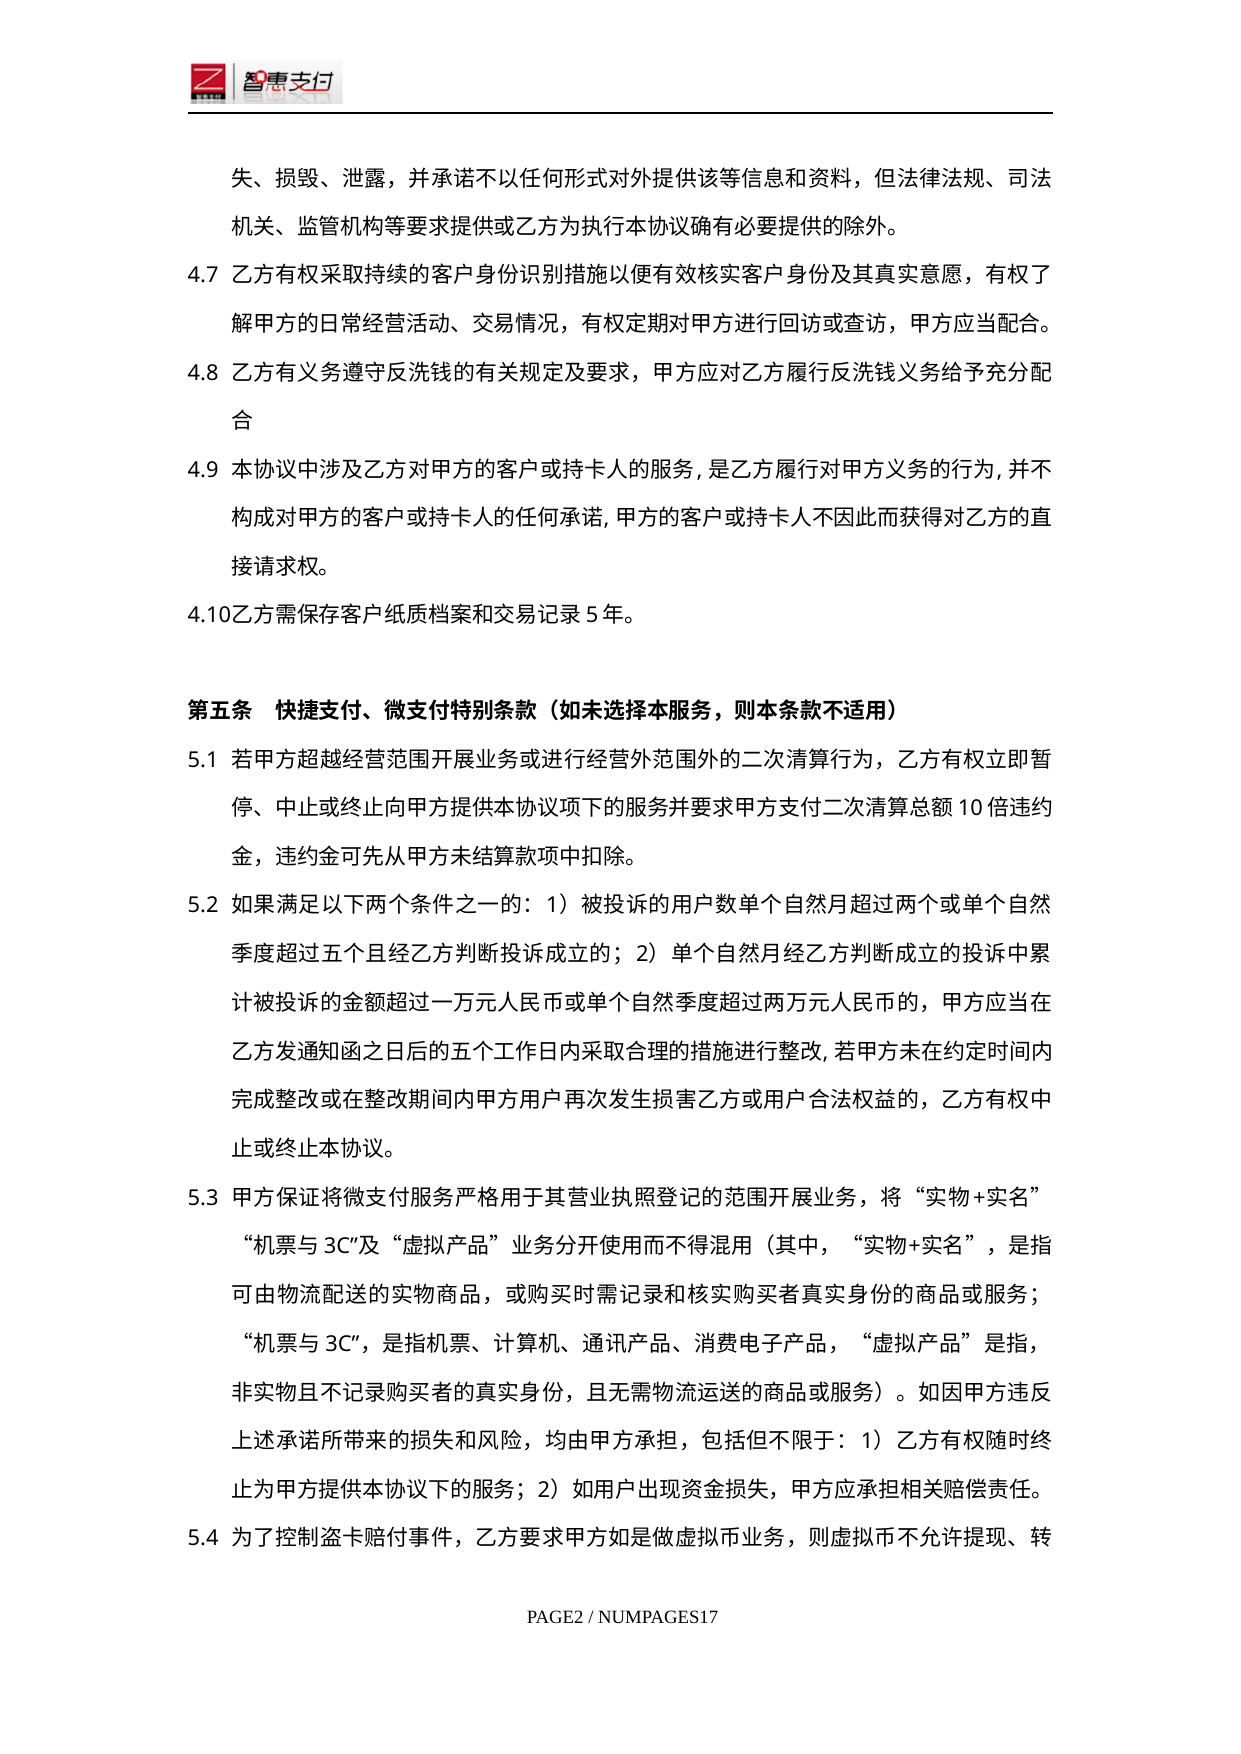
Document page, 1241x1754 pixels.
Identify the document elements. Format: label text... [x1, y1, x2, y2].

list 快捷支付、微支付特别条款（如未选择本服务，则本条款不适用） [187, 693, 1053, 725]
list 乙方有义务遵守反洗钱的有关规定及要求，甲方应对乙方履行反洗钱义务给予充分配合 [187, 354, 1053, 436]
list 如果满足以下两个条件之一的：1）被投诉的用户数单个自然月超过两个或单个自然季度超过五个且经乙方判断投诉成立的；2）单个自然月经乙方判断成立的投诉中累计被投诉的金额超过一万元人民币或单个自然季度超过两万元人民币的，甲方应当在乙方发通知函之日后的五个工作日内采取合理的措施进行整改, 若甲方未在约定时间内完成整改或在整改期间内甲方用户再次发生损害乙方或用户合法权益的，乙方有权中止或终止本协议。 [187, 887, 1053, 1163]
list 本协议中涉及乙方对甲方的客户或持卡人的服务, 是乙方履行对甲方义务的行为, 并不构成对甲方的客户或持卡人的任何承诺, 甲方的客户或持卡人不因此而获得对乙方的直接请求权。 [187, 451, 1053, 581]
list 乙方有权采取持续的客户身份识别措施以便有效核实客户身份及其真实意愿，有权了解甲方的日常经营活动、交易情况，有权定期对甲方进行回访或查访，甲方应当配合。 [187, 257, 1053, 338]
list 若甲方超越经营范围开展业务或进行经营外范围外的二次清算行为，乙方有权立即暂停、中止或终止向甲方提供本协议项下的服务并要求甲方支付二次清算总额10倍违约金，违约金可先从甲方未结算款项中扣除。 [187, 741, 1053, 871]
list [187, 1520, 1053, 1552]
picture [190, 60, 343, 104]
list 乙方需保存客户纸质档案和交易记录5年。 [187, 597, 1053, 630]
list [187, 160, 1053, 241]
list 甲方保证将微支付服务严格用于其营业执照登记的范围开展业务，将“实物+实名”“机票与3C”及“虚拟产品”业务分开使用而不得混用（其中，“实物+实名”，是指可由物流配送的实物商品，或购买时需记录和核实购买者真实身份的商品或服务；“机票与3C”，是指机票、计算机、通讯产品、消费电子产品，“虚拟产品”是指，非实物且不记录购买者的真实身份，且无需物流运送的商品或服务）。如因甲方违反上述承诺所带来的损失和风险，均由甲方承担，包括但不限于：1）乙方有权随时终止为甲方提供本协议下的服务；2）如用户出现资金损失，甲方应承担相关赔偿责任。 [187, 1179, 1053, 1504]
